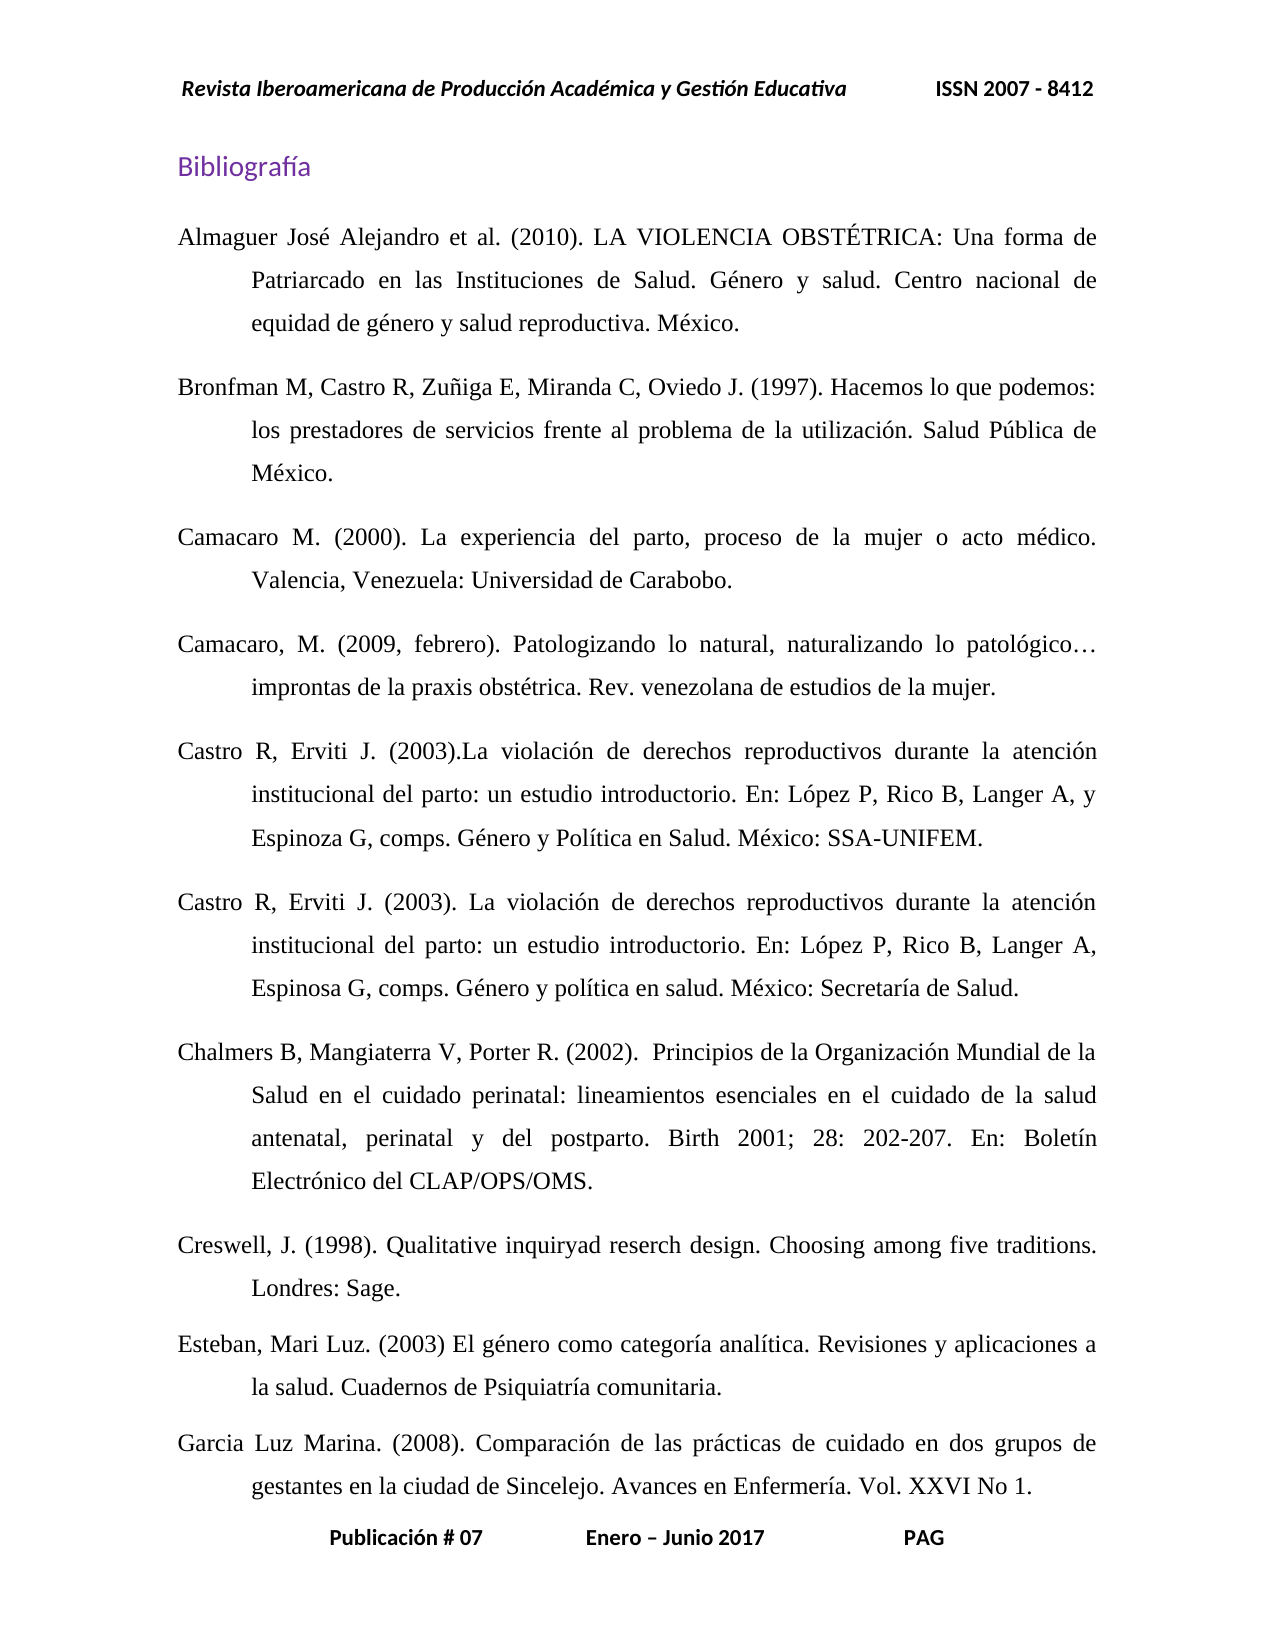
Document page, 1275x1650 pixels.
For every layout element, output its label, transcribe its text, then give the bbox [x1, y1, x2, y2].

text Creswell, J. (1998). Qualitative inquiryad reserch design. Choosing among five traditions. Londres: Sage. [177, 1230, 1098, 1302]
text Garcia Luz Marina. (2008). Comparación de las prácticas de cuidado en dos grupos de gestantes en la ciudad de Sincelejo. Avances en Enfermería. Vol. XXVI No 1. [177, 1428, 1098, 1499]
text Almaguer José Alejandro et al. (2010). LA VIOLENCIA OBSTÉTRICA: Una forma de Patriarcado en las Instituciones de Salud. Género y salud. Centro nacional de equidad de género y salud reproductiva. México. [177, 222, 1098, 337]
text Castro R, Erviti J. (2003).La violación de derechos reproductivos durante la atención institucional del parto: un estudio introductorio. En: López P, Rico B, Langer A, y Espinoza G, comps. Género y Política en Salud. México: SSA-UNIFEM. [177, 736, 1098, 851]
text Bronfman M, Castro R, Zuñiga E, Miranda C, Oviedo J. (1997). Hacemos lo que podemos: los prestadores de servicios frente al problema de la utilización. Salud Pública de México. [177, 372, 1098, 487]
text Chalmers B, Mangiaterra V, Porter R. (2002). Principios de la Organización Mundial de la Salud en el cuidado perinatal: lineamientos esenciales en el cuidado de la salud antenatal, perinatal y del postparto. Birth 2001; 28: 202-207. En: Boletín Electrónico del CLAP/OPS/OMS. [177, 1037, 1098, 1195]
text Camacaro M. (2000). La experiencia del parto, proceso de la mujer o acto médico. Valencia, Venezuela: Universidad de Carabobo. [177, 522, 1098, 594]
text Castro R, Erviti J. (2003). La violación de derechos reproductivos durante la atención institucional del parto: un estudio introductorio. En: López P, Rico B, Langer A, Espinosa G, comps. Género y política en salud. México: Secretaría de Salud. [177, 887, 1098, 1002]
text Bibliografía [177, 148, 1098, 183]
text Camacaro, M. (2009, febrero). Patologizando lo natural, naturalizando lo patológico…improntas de la praxis obstétrica. Rev. venezolana de estudios de la mujer. [177, 629, 1098, 701]
text Esteban, Mari Luz. (2003) El género como categoría analítica. Revisiones y aplicaciones a la salud. Cuadernos de Psiquiatría comunitaria. [177, 1329, 1098, 1401]
